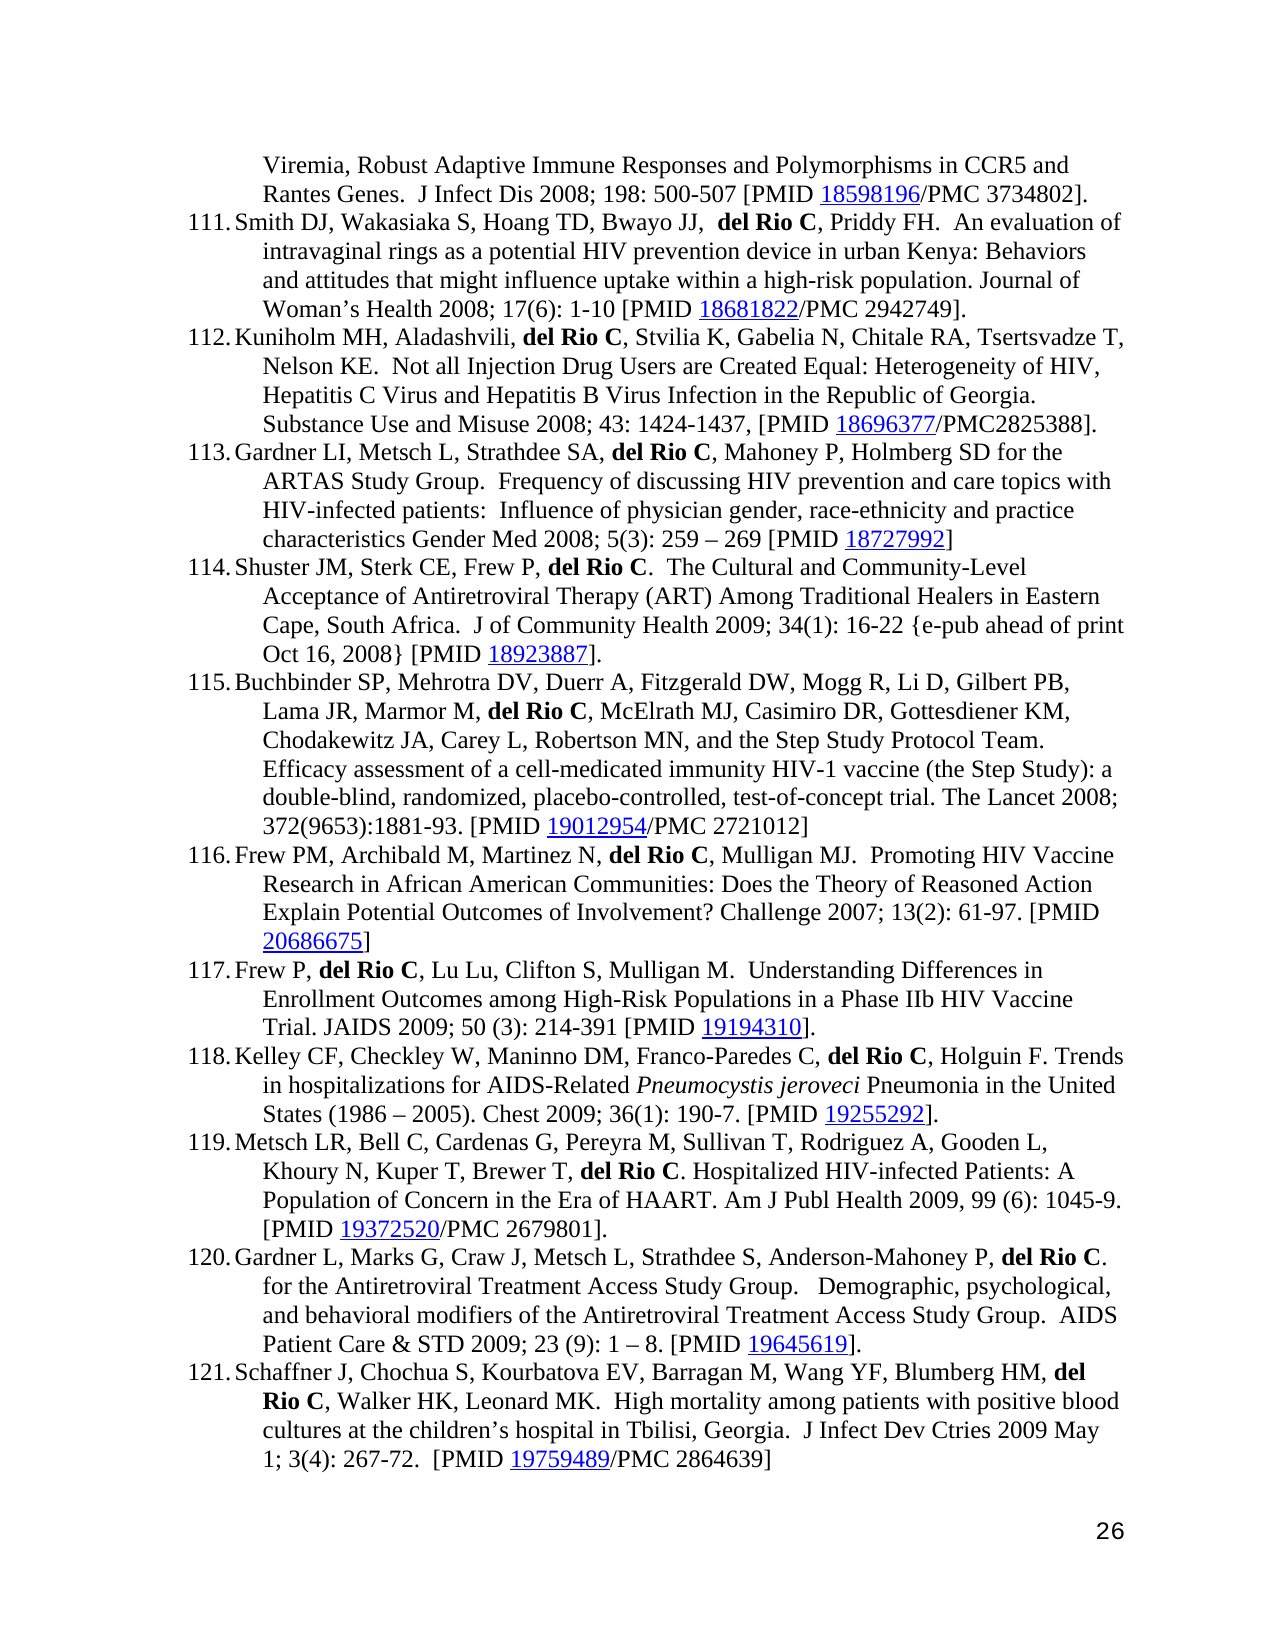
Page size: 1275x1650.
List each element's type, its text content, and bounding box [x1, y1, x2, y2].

list Buchbinder SP, Mehrotra DV, Duerr A, Fitzgerald DW, Mogg R, Li D, Gilbert PB, Lama JR, Marmor M, del Rio C, McElrath MJ, Casimiro DR, Gottesdiener KM, Chodakewitz JA, Carey L, Robertson MN, and the Step Study Protocol Team. Efficacy assessment of a cell-medicated immunity HIV-1 vaccine (the Step Study): a double-blind, randomized, placebo-controlled, test-of-concept trial. The Lancet 2008; 372(9653):1881-93. [PMID 19012954/PMC 2721012] [187, 667, 1125, 840]
list Kuniholm MH, Aladashvili, del Rio C, Stvilia K, Gabelia N, Chitale RA, Tsertsvadze T, Nelson KE. Not all Injection Drug Users are Created Equal: Heterogeneity of HIV, Hepatitis C Virus and Hepatitis B Virus Infection in the Republic of Georgia. Substance Use and Misuse 2008; 43: 1424-1437, [PMID 18696377/PMC2825388]. [187, 322, 1125, 437]
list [187, 150, 1125, 207]
list Frew P, del Rio C, Lu Lu, Clifton S, Mulligan M. Understanding Differences in Enrollment Outcomes among High-Risk Populations in a Phase IIb HIV Vaccine Trial. JAIDS 2009; 50 (3): 214-391 [PMID 19194310]. [187, 955, 1125, 1041]
list Schaffner J, Chochua S, Kourbatova EV, Barragan M, Wang YF, Blumberg HM, del Rio C, Walker HK, Leonard MK. High mortality among patients with positive blood cultures at the children’s hospital in Tbilisi, Georgia. J Infect Dev Ctries 2009 May 1; 3(4): 267-72. [PMID 19759489/PMC 2864639] [187, 1357, 1125, 1472]
list Metsch LR, Bell C, Cardenas G, Pereyra M, Sullivan T, Rodriguez A, Gooden L, Khoury N, Kuper T, Brewer T, del Rio C. Hospitalized HIV-infected Patients: A Population of Concern in the Era of HAART. Am J Publ Health 2009, 99 (6): 1045-9. [PMID 19372520/PMC 2679801]. [187, 1127, 1125, 1242]
list Shuster JM, Sterk CE, Frew P, del Rio C. The Cultural and Community-Level Acceptance of Antiretroviral Therapy (ART) Among Traditional Healers in Eastern Cape, South Africa. J of Community Health 2009; 34(1): 16-22 {e-pub ahead of print Oct 16, 2008} [PMID 18923887]. [187, 552, 1125, 667]
list Gardner LI, Metsch L, Strathdee SA, del Rio C, Mahoney P, Holmberg SD for the ARTAS Study Group. Frequency of discussing HIV prevention and care topics with HIV-infected patients: Influence of physician gender, race-ethnicity and practice characteristics Gender Med 2008; 5(3): 259 – 269 [PMID 18727992] [187, 437, 1125, 552]
list Frew PM, Archibald M, Martinez N, del Rio C, Mulligan MJ. Promoting HIV Vaccine Research in African American Communities: Does the Theory of Reasoned Action Explain Potential Outcomes of Involvement? Challenge 2007; 13(2): 61-97. [PMID 20686675] [187, 840, 1125, 955]
list Smith DJ, Wakasiaka S, Hoang TD, Bwayo JJ, del Rio C, Priddy FH. An evaluation of intravaginal rings as a potential HIV prevention device in urban Kenya: Behaviors and attitudes that might influence uptake within a high-risk population. Journal of Woman’s Health 2008; 17(6): 1-10 [PMID 18681822/PMC 2942749]. [187, 207, 1125, 322]
list Gardner L, Marks G, Craw J, Metsch L, Strathdee S, Anderson-Mahoney P, del Rio C. for the Antiretroviral Treatment Access Study Group. Demographic, psychological, and behavioral modifiers of the Antiretroviral Treatment Access Study Group. AIDS Patient Care & STD 2009; 23 (9): 1 – 8. [PMID 19645619]. [187, 1242, 1125, 1357]
list Kelley CF, Checkley W, Maninno DM, Franco-Paredes C, del Rio C, Holguin F. Trends in hospitalizations for AIDS-Related Pneumocystis jeroveci Pneumonia in the United States (1986 – 2005). Chest 2009; 36(1): 190-7. [PMID 19255292]. [187, 1041, 1125, 1127]
